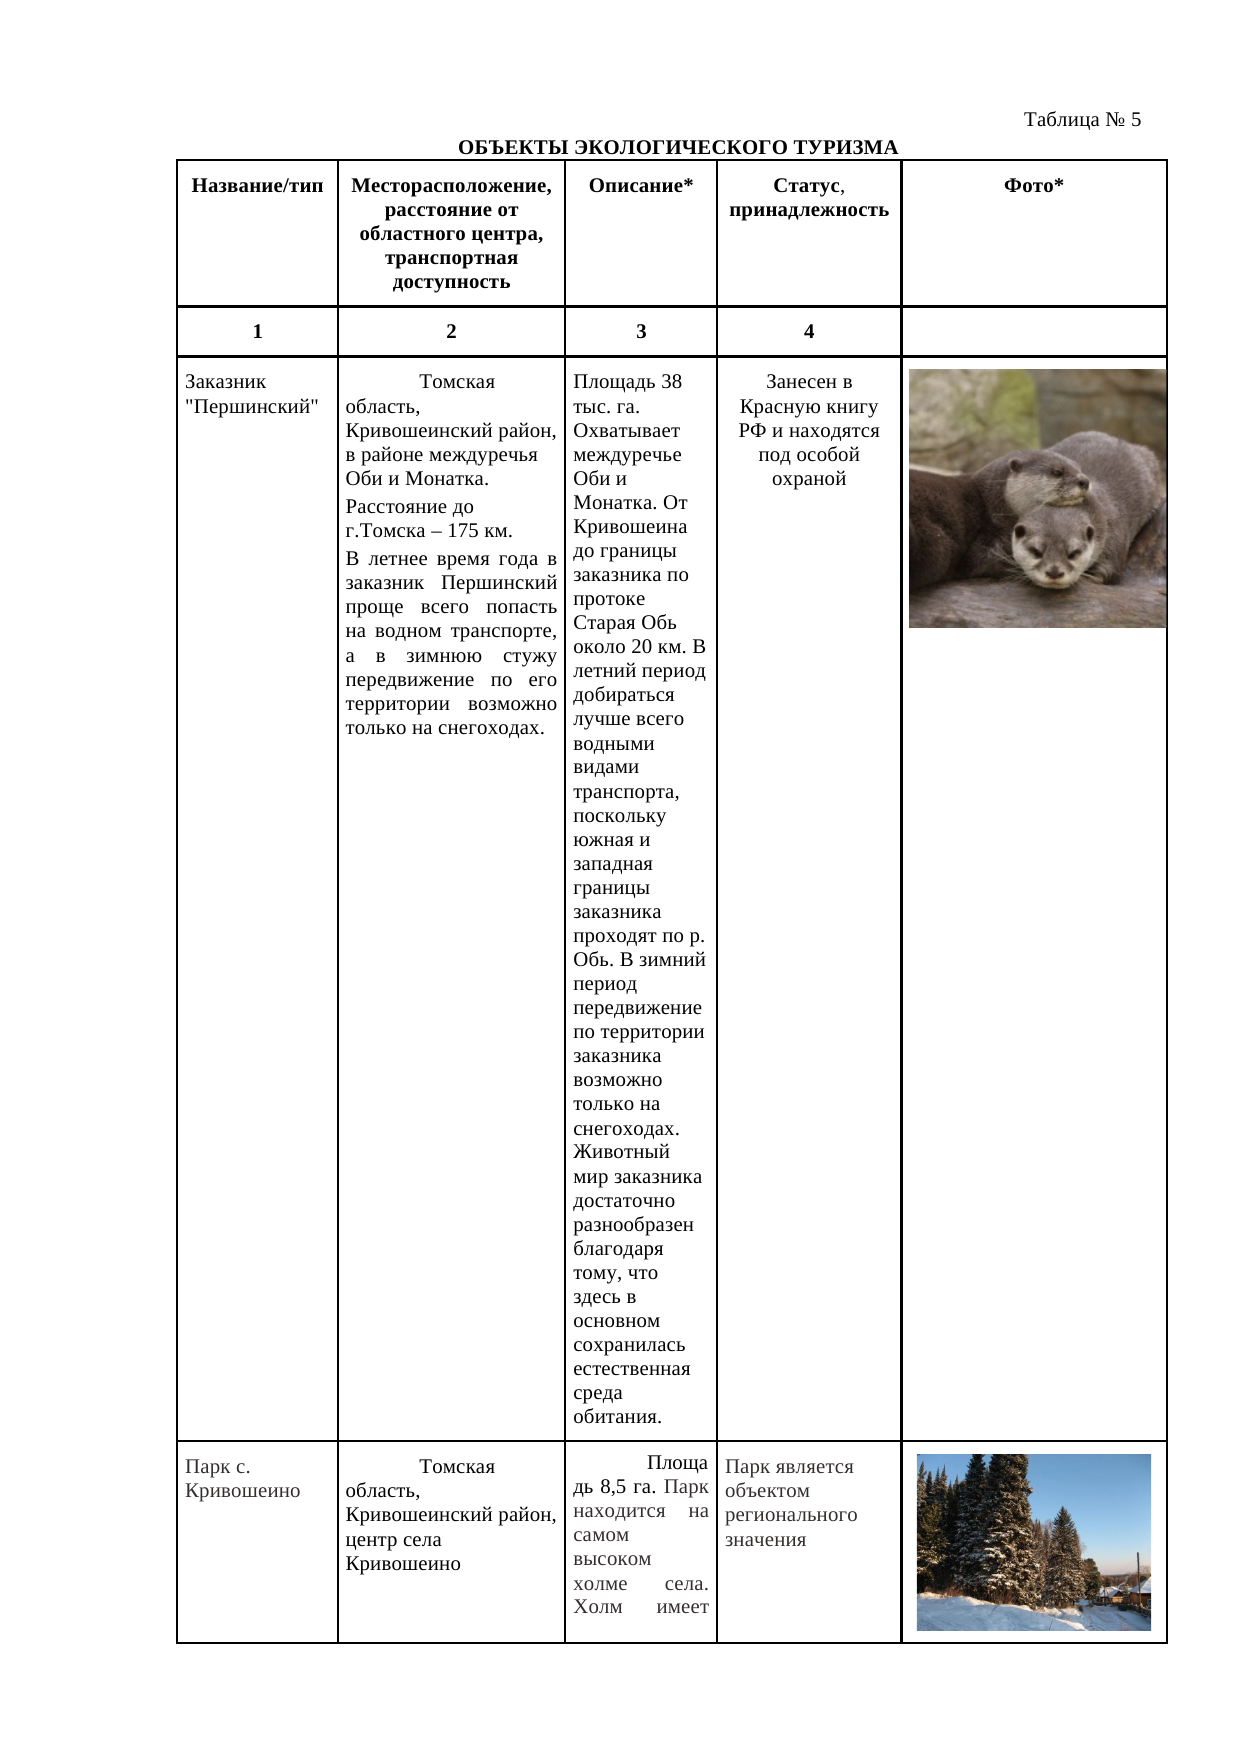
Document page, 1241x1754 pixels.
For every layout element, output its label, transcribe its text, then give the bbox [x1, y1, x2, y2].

text ОБЪЕКТЫ ЭКОЛОГИЧЕСКОГО ТУРИЗМА [216, 135, 1141, 159]
table_cell 1 [178, 308, 337, 355]
text Таблица № 5 [215, 107, 1141, 131]
table_header Статус, принадлежность [718, 161, 900, 305]
table_cell [903, 308, 1166, 355]
table_header Описание* [566, 161, 716, 305]
table_cell 2 [339, 308, 564, 355]
table_cell Площадь 38 тыс. га. Охватывает междуречье Оби и Монатка. От Кривошеина до границы заказника по протоке Старая Обь около 20 км. В летний период добираться лучше всего водными видами транспорта, поскольку южная и западная границы заказника проходят по р. Обь. В зимний период передвижение по территории заказника возможно только на снегоходах. Животный мир заказника достаточно разнообразен благодаря тому, что здесь в основном сохранилась естественная среда обитания. [566, 358, 716, 1440]
table_header Фото* [903, 161, 1166, 305]
table_cell 4 [718, 308, 900, 355]
table_header Месторасположение, расстояние от областного центра, транспортная доступность [339, 161, 564, 305]
table_cell [903, 1442, 1166, 1642]
picture [909, 369, 1167, 628]
picture [916, 1454, 1152, 1631]
table_cell Заказник "Першинский" [178, 358, 337, 1440]
table_cell Занесен в Красную книгу РФ и находятся под особой охраной [718, 358, 900, 1440]
table_header Название/тип [178, 161, 337, 305]
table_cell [339, 1442, 564, 1642]
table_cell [566, 1442, 716, 1642]
table_cell Томская область, Кривошеинский район, в районе междуречья Оби и Монатка. Расстояние до г.Томска – 175 км. В летнее время года в заказник Першинский проще всего попасть на водном транспорте, а в зимнюю стужу передвижение по его территории возможно только на снегоходах. [339, 358, 564, 1440]
table_cell Парк с. Кривошеино [178, 1442, 337, 1642]
table_cell 3 [566, 308, 716, 355]
table_cell [903, 358, 1166, 1440]
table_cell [718, 1442, 900, 1642]
